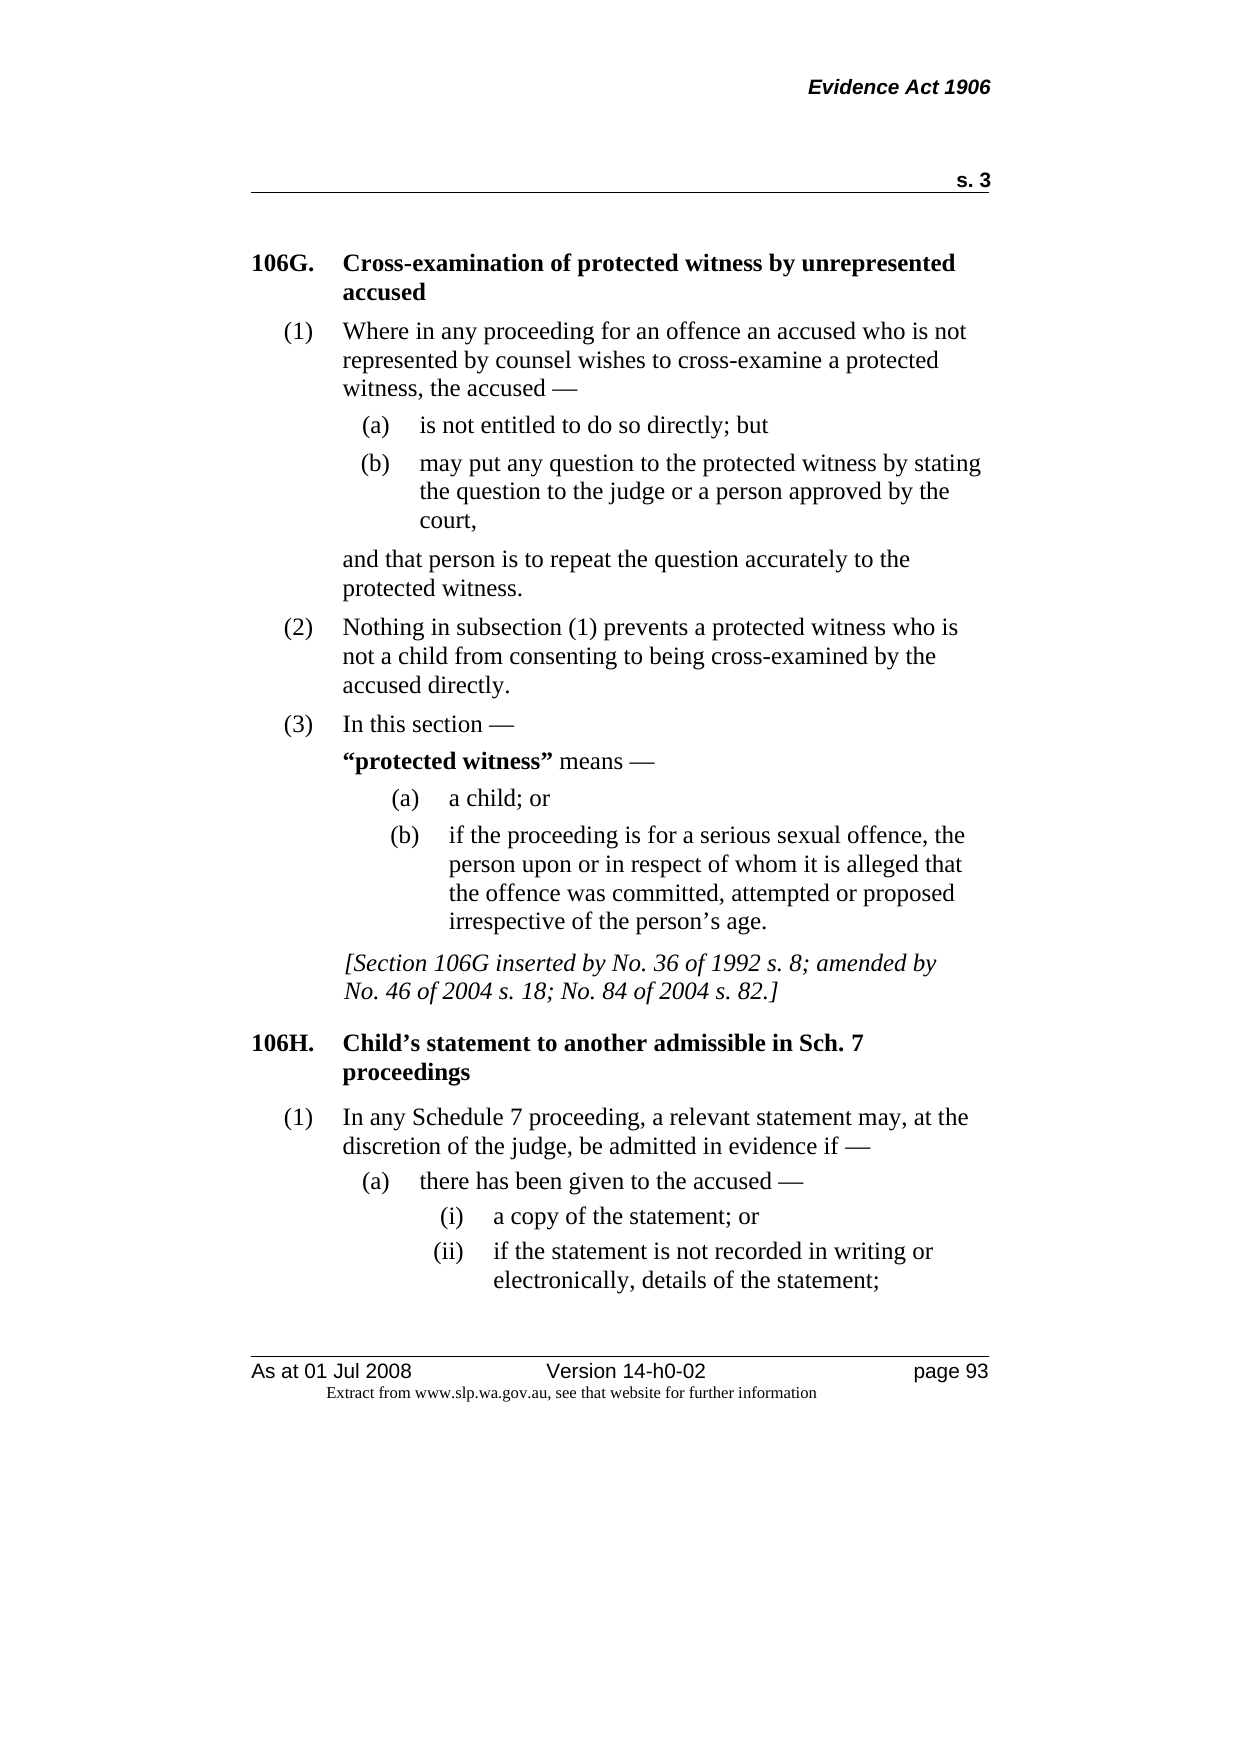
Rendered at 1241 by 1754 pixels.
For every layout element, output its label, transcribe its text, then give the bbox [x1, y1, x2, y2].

text (a) is not entitled to do so directly; but [251, 411, 989, 439]
text (a) there has been given to the accused — [251, 1166, 989, 1195]
text (b) may put any question to the protected witness by stating the question to the judge or a person approved by the court, [251, 448, 989, 534]
text (ii) if the statement is not recorded in writing or electronically, details of the statement; [251, 1236, 989, 1293]
text [Section 106G inserted by No. 36 of 1992 s. 8; amended by No. 46 of 2004 s. 18; No. 84 of 2004 s. 82.] [251, 948, 989, 1005]
text (3) In this section — [251, 709, 989, 738]
text “protected witness” means — [251, 746, 989, 775]
subtitle 106H. Child’s statement to another admissible in Sch. 7 proceedings [251, 1028, 989, 1086]
text (i) a copy of the statement; or [251, 1201, 989, 1230]
subtitle 106G. Cross-examination of protected witness by unrepresented accused [251, 248, 989, 306]
text (1) In any Schedule 7 proceeding, a relevant statement may, at the discretion of the judge, be admitted in evidence if — [251, 1102, 989, 1160]
text (1) Where in any proceeding for an offence an accused who is not represented by counsel wishes to cross-examine a protected witness, the accused — [251, 316, 989, 402]
text (a) a child; or [251, 783, 989, 812]
text (b) if the proceeding is for a serious sexual offence, the person upon or in respect of whom it is alleged that the offence was committed, attempted or proposed irrespective of the person’s age. [251, 820, 989, 935]
text and that person is to repeat the question accurately to the protected witness. [251, 544, 989, 602]
text (2) Nothing in subsection (1) prevents a protected witness who is not a child from consenting to being cross-examined by the accused directly. [251, 612, 989, 698]
